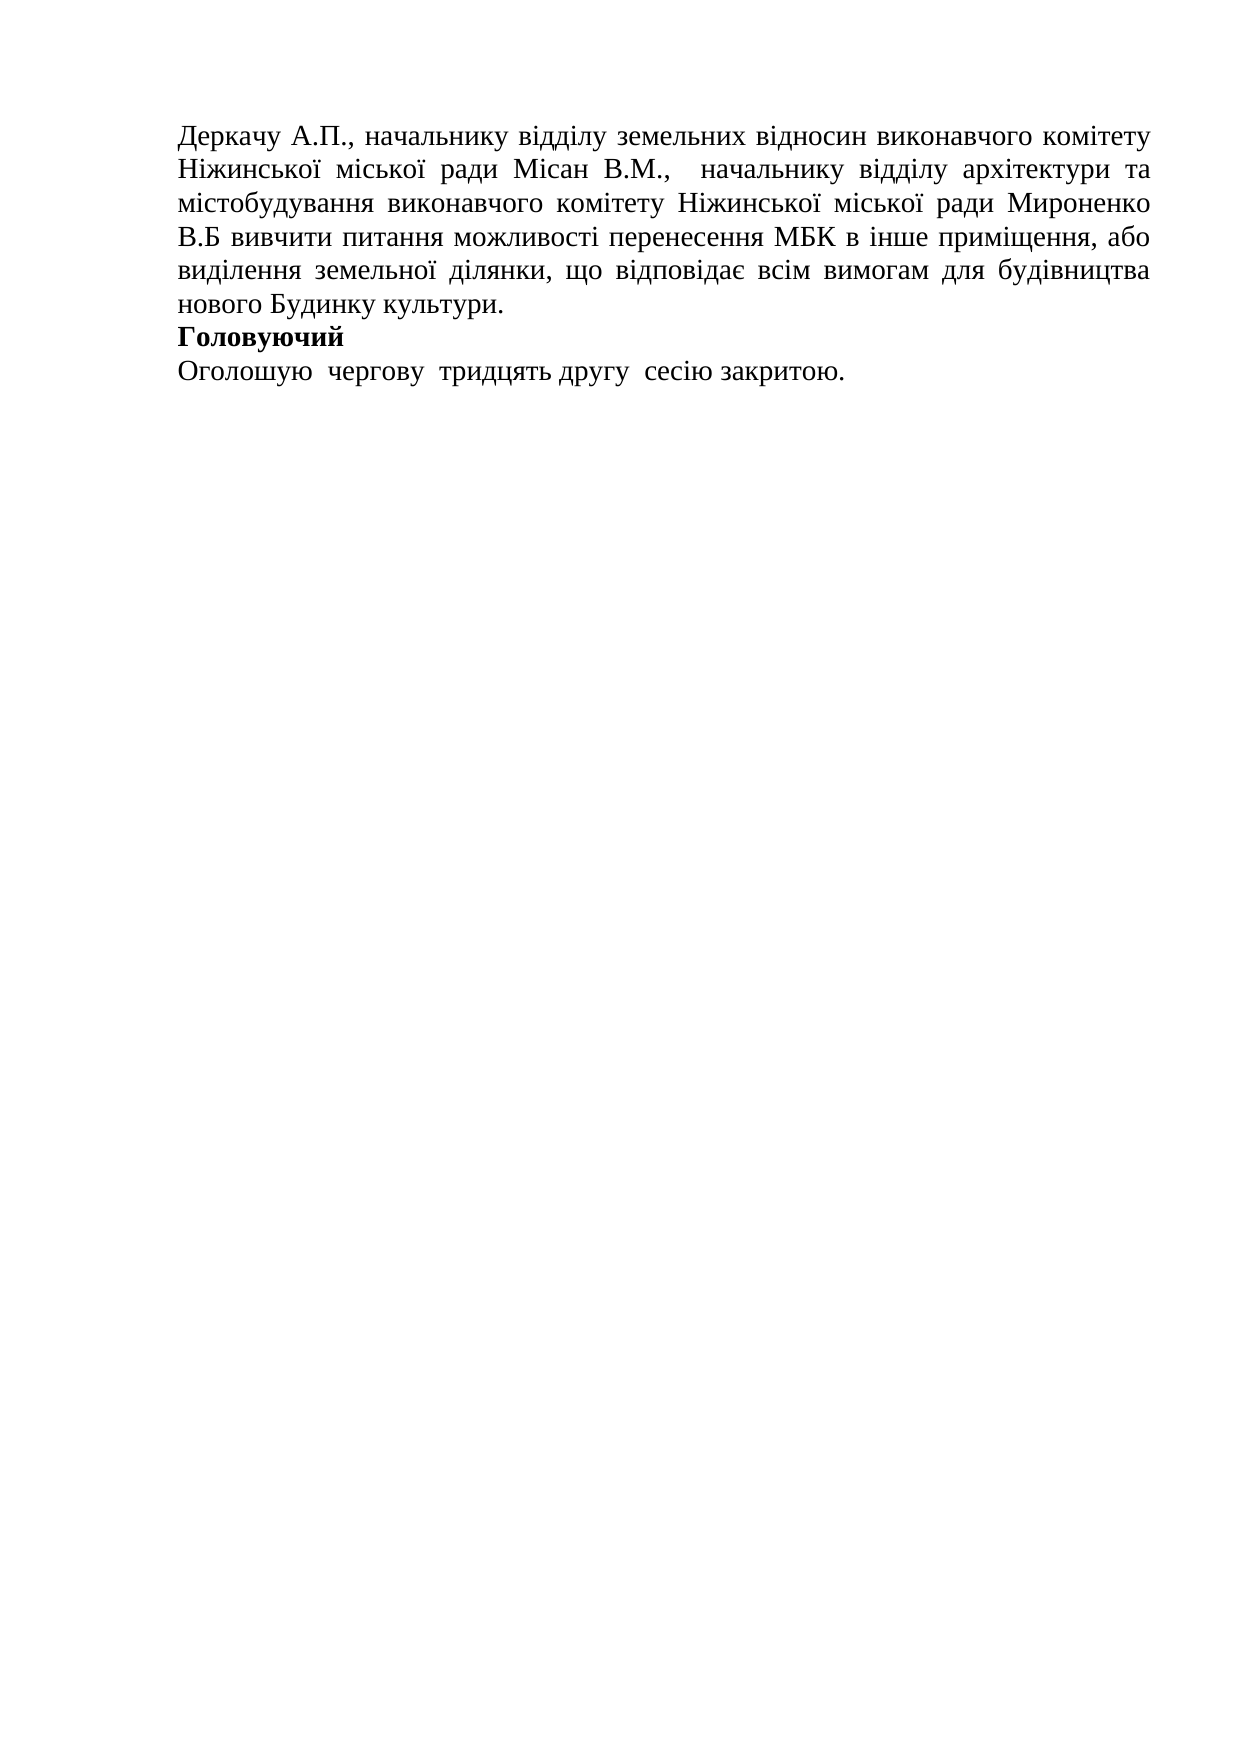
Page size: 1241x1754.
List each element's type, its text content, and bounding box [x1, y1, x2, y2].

text Головуючий [177, 319, 1152, 353]
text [177, 118, 1152, 319]
text Оголошую чергову тридцять другу сесію закритою. [177, 353, 1152, 386]
